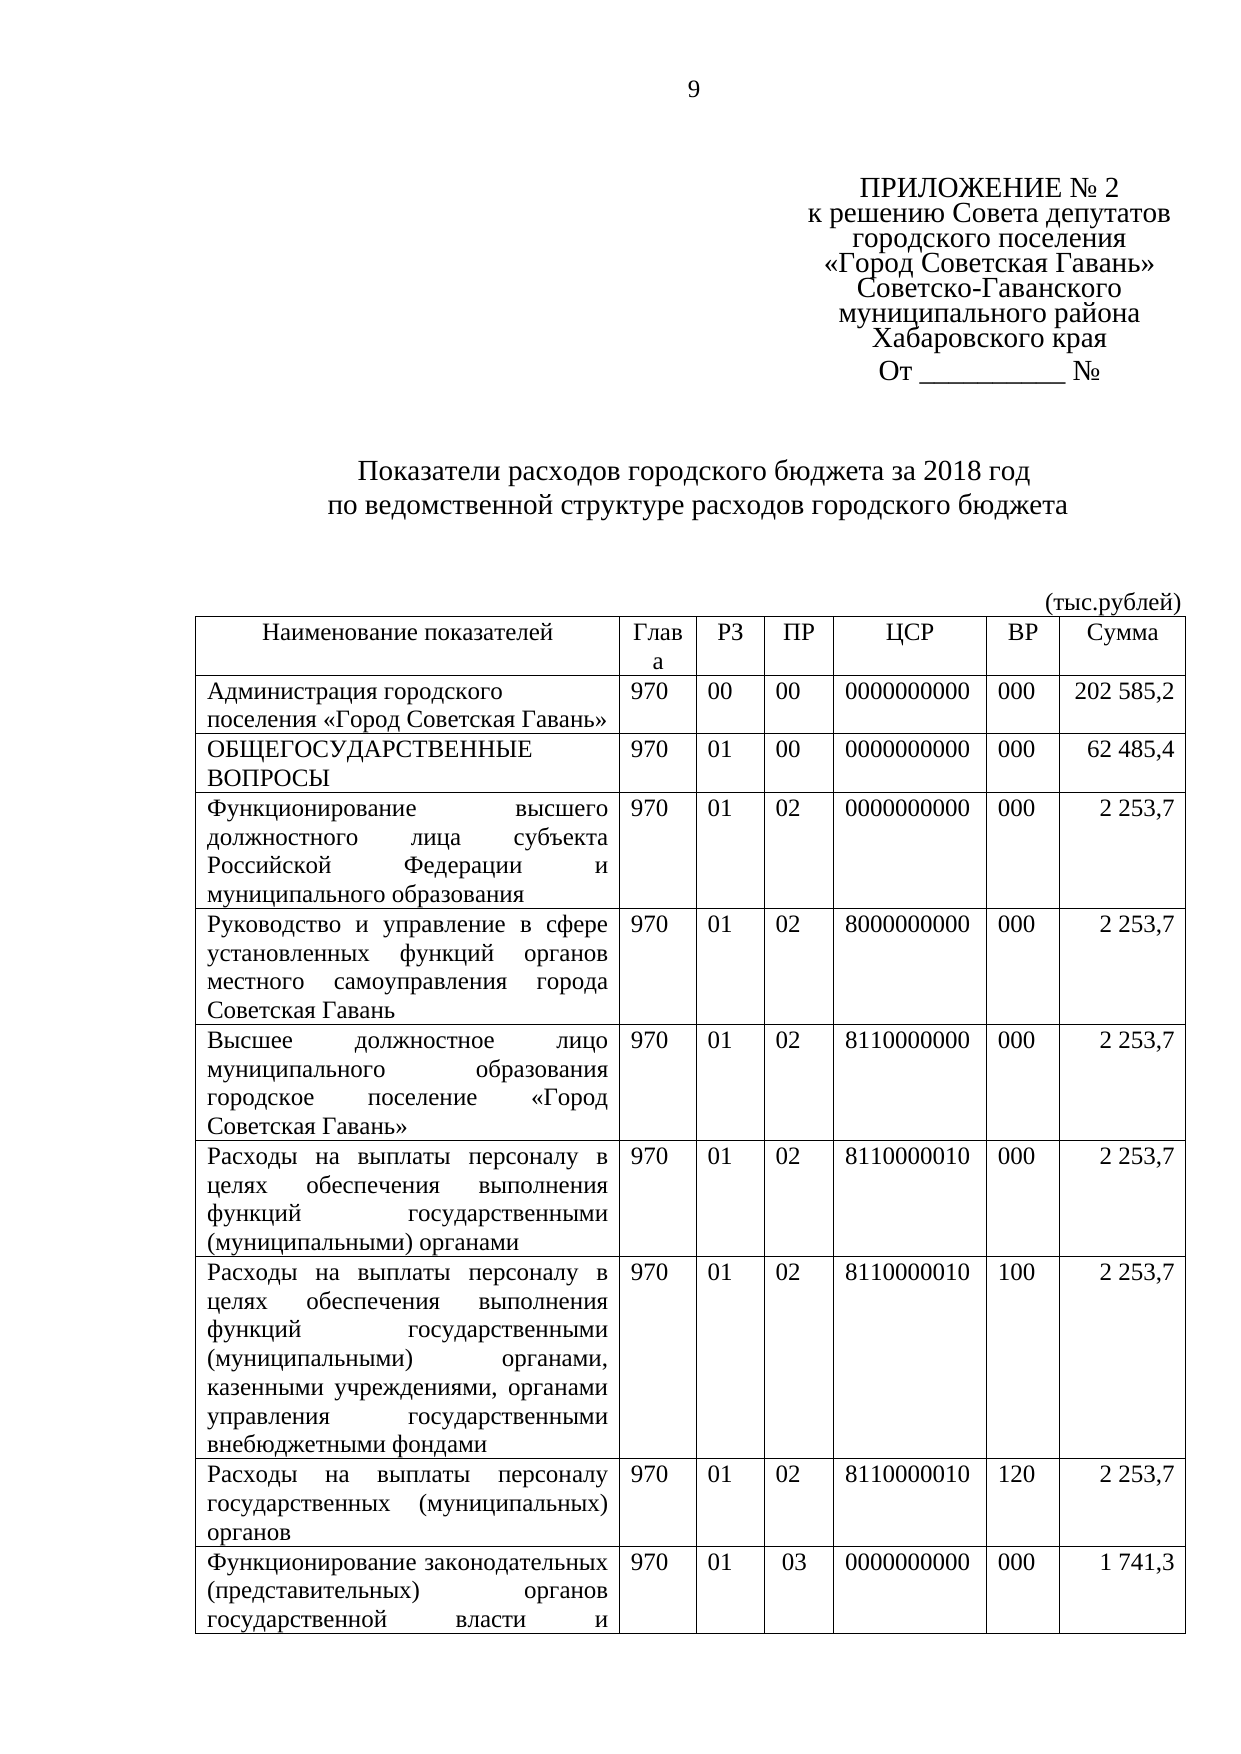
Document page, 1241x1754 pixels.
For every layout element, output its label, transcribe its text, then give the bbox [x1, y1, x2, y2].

table_cell 8110000010 [834, 1141, 986, 1256]
table_header ПР [765, 617, 833, 675]
table_cell 2 253,7 [1060, 1257, 1185, 1458]
table_cell ОБЩЕГОСУДАРСТВЕННЫЕ ВОПРОСЫ [196, 734, 619, 792]
table_cell 2 253,7 [1060, 909, 1185, 1024]
table_cell 2 253,7 [1060, 793, 1185, 908]
table_cell 970 [620, 1257, 696, 1458]
table_cell 000 [987, 909, 1059, 1024]
table_cell 8110000010 [834, 1459, 986, 1546]
table_cell Расходы на выплаты персоналу в целях обеспечения выполнения функций государственными (муниципальными) органами [196, 1141, 619, 1256]
text «Город Советская Гавань» [797, 253, 1181, 278]
table_cell 970 [620, 909, 696, 1024]
text городского поселения [797, 228, 1181, 253]
table_cell 120 [987, 1459, 1059, 1546]
text От __________ № [797, 353, 1181, 386]
table_cell Расходы на выплаты персоналу государственных (муниципальных) органов [196, 1459, 619, 1546]
table_cell 00 [697, 676, 764, 733]
table_header Сумма [1060, 617, 1185, 675]
table_cell 02 [765, 1459, 833, 1546]
table_cell 0000000000 [834, 793, 986, 908]
table_cell 000 [987, 734, 1059, 792]
table_cell Руководство и управление в сфере установленных функций органов местного самоуправления города Советская Гавань [196, 909, 619, 1024]
table_cell 970 [620, 734, 696, 792]
table_cell 2 253,7 [1060, 1459, 1185, 1546]
table_cell 01 [697, 1547, 764, 1633]
table_cell 01 [697, 1025, 764, 1140]
table_cell 202 585,2 [1060, 676, 1185, 733]
table_cell 02 [765, 1025, 833, 1140]
table_cell 000 [987, 1547, 1059, 1633]
table_cell 2 253,7 [1060, 1141, 1185, 1256]
text Советско-Гаванского муниципального района [797, 278, 1181, 328]
table_header ЦСР [834, 617, 986, 675]
table_cell 01 [697, 1257, 764, 1458]
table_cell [196, 1547, 619, 1633]
table_cell 01 [697, 1141, 764, 1256]
table_header ВР [987, 617, 1059, 675]
table_cell 0000000000 [834, 734, 986, 792]
table_cell 8110000000 [834, 1025, 986, 1140]
table_cell 8110000010 [834, 1257, 986, 1458]
table_cell 970 [620, 1141, 696, 1256]
table_cell 02 [765, 1257, 833, 1458]
table_header РЗ [697, 617, 764, 675]
table_cell 01 [697, 734, 764, 792]
table_cell 00 [765, 676, 833, 733]
text (тыс.рублей) [207, 587, 1181, 616]
table_cell 62 485,4 [1060, 734, 1185, 792]
table_cell 970 [620, 1547, 696, 1633]
table_header Наименование показателей [196, 617, 619, 675]
table_cell 1 741,3 [1060, 1547, 1185, 1633]
table_cell 100 [987, 1257, 1059, 1458]
table_cell 970 [620, 1459, 696, 1546]
text по ведомственной структуре расходов городского бюджета [207, 487, 1181, 520]
table_cell 000 [987, 676, 1059, 733]
table_cell 8000000000 [834, 909, 986, 1024]
text Показатели расходов городского бюджета за 2018 год [207, 453, 1181, 487]
text Хабаровского края [797, 328, 1181, 353]
text ПРИЛОЖЕНИЕ № 2 [797, 178, 1181, 203]
table_cell 02 [765, 793, 833, 908]
table_header Глава [620, 617, 696, 675]
table_cell Функционирование высшего должностного лица субъекта Российской Федерации и муниципального образования [196, 793, 619, 908]
table_cell 0000000000 [834, 1547, 986, 1633]
table_cell 02 [765, 1141, 833, 1256]
table_cell 2 253,7 [1060, 1025, 1185, 1140]
table_cell 970 [620, 793, 696, 908]
table_cell 01 [697, 909, 764, 1024]
table_cell 000 [987, 1141, 1059, 1256]
table_cell 00 [765, 734, 833, 792]
table_cell 01 [697, 1459, 764, 1546]
table_cell Администрация городского поселения «Город Советская Гавань» [196, 676, 619, 733]
table_cell 970 [620, 1025, 696, 1140]
table_cell 02 [765, 909, 833, 1024]
table_cell 970 [620, 676, 696, 733]
table_cell 000 [987, 793, 1059, 908]
table_cell 000 [987, 1025, 1059, 1140]
table_cell 0000000000 [834, 676, 986, 733]
table_cell Высшее должностное лицо муниципального образования городское поселение «Город Советская Гавань» [196, 1025, 619, 1140]
table_cell 03 [765, 1547, 833, 1633]
table_cell 01 [697, 793, 764, 908]
text к решению Совета депутатов [797, 203, 1181, 228]
